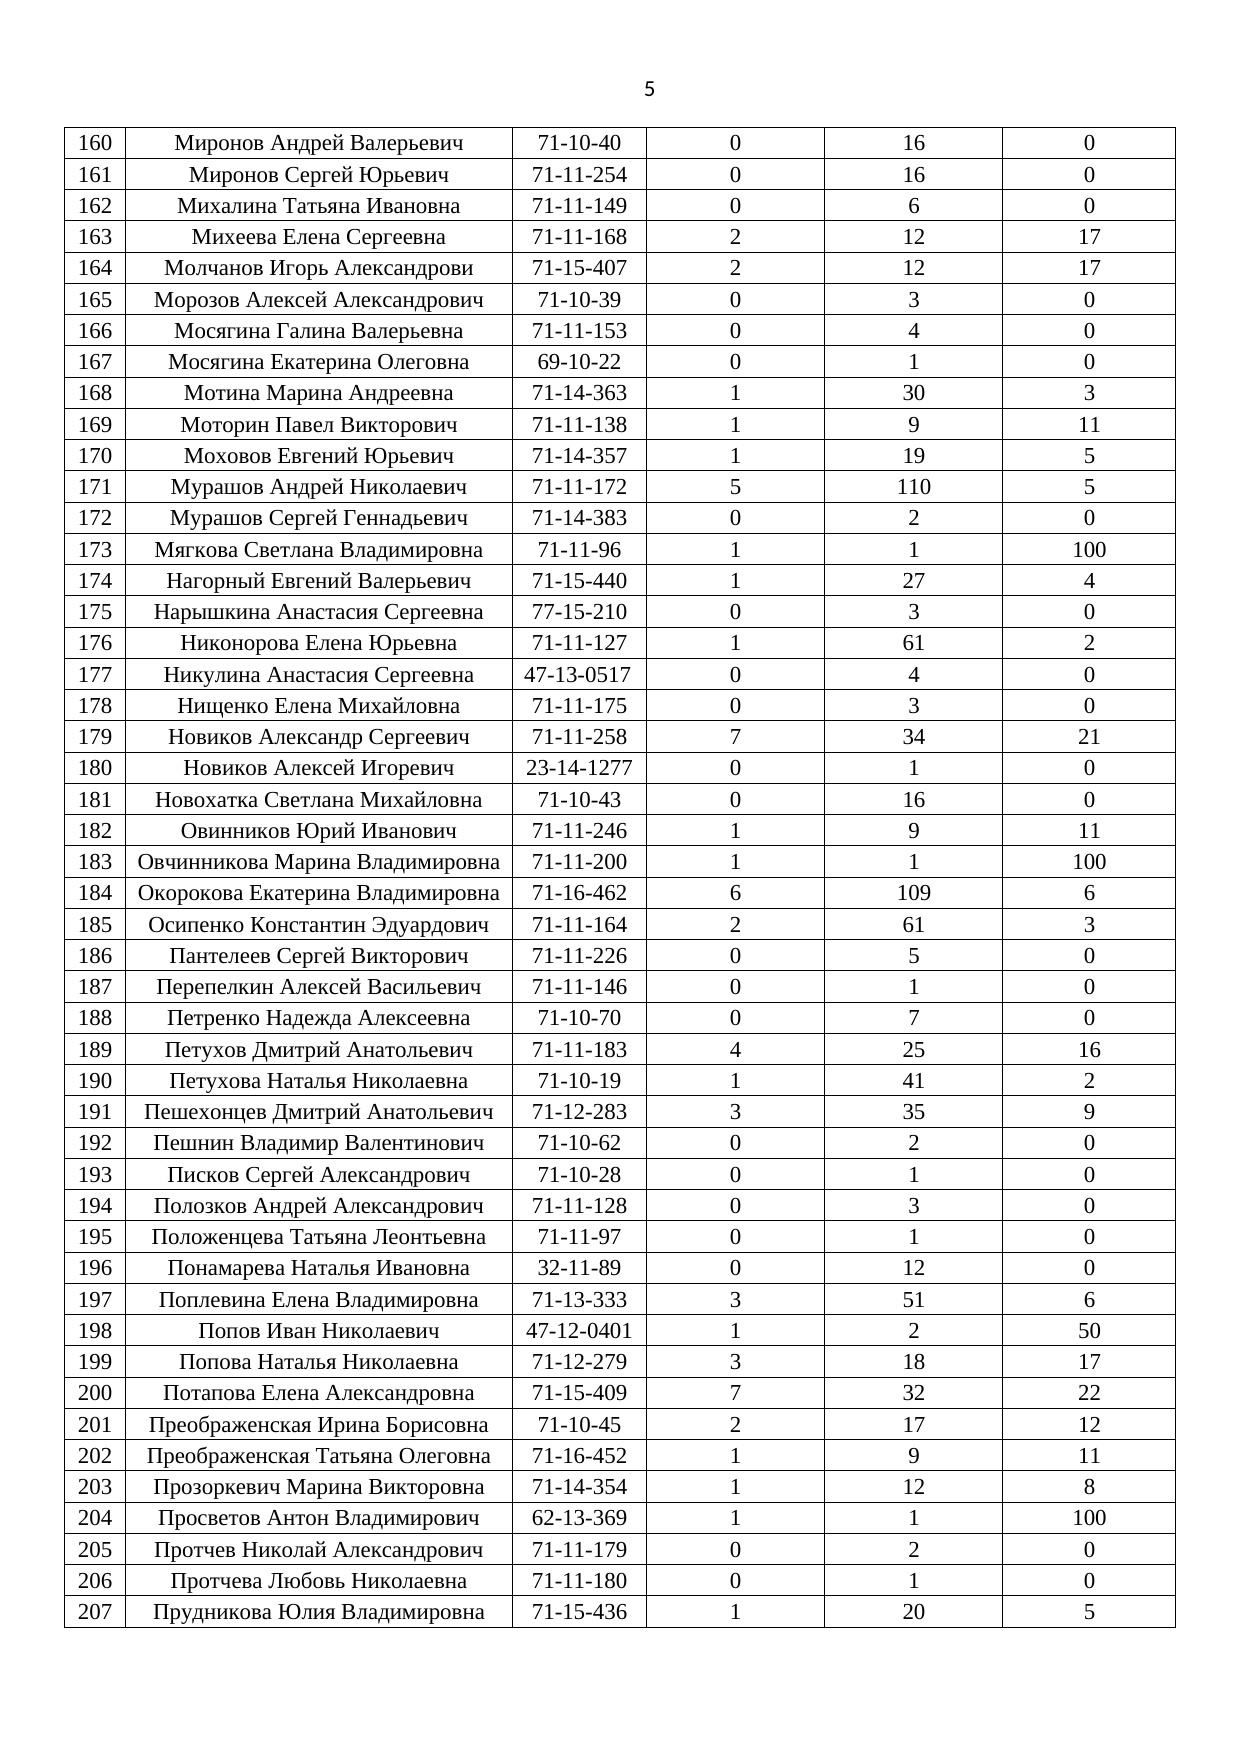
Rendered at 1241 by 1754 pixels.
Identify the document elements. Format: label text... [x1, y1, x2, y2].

table_cell 200 [65, 1378, 125, 1408]
table_cell 6 [1003, 878, 1175, 908]
table_cell 0 [1003, 1534, 1175, 1564]
table_cell 0 [647, 596, 824, 627]
table_cell 169 [65, 409, 125, 439]
table_cell 71-12-279 [513, 1346, 646, 1377]
table_cell Моховов Евгений Юрьевич [126, 440, 512, 470]
table_cell 71-11-179 [513, 1534, 646, 1564]
table_cell 2 [647, 253, 824, 283]
table_cell 17 [825, 1409, 1002, 1439]
table_cell 0 [1003, 1003, 1175, 1033]
table_cell 0 [1003, 1253, 1175, 1283]
table_cell Положенцева Татьяна Леонтьевна [126, 1221, 512, 1252]
table_cell 5 [1003, 1596, 1175, 1627]
table_cell 0 [647, 284, 824, 314]
table_cell 109 [825, 878, 1002, 908]
table_cell 0 [647, 971, 824, 1002]
table_cell 61 [825, 628, 1002, 658]
table_cell Преображенская Татьяна Олеговна [126, 1440, 512, 1470]
table_cell 0 [647, 690, 824, 720]
table_cell 17 [1003, 253, 1175, 283]
table_cell Молчанов Игорь Александрови [126, 253, 512, 283]
table_cell 32-11-89 [513, 1253, 646, 1283]
table_cell Нарышкина Анастасия Сергеевна [126, 596, 512, 627]
table_cell 71-11-138 [513, 409, 646, 439]
table_cell 71-11-127 [513, 628, 646, 658]
table_cell 0 [647, 346, 824, 377]
table_cell Мягкова Светлана Владимировна [126, 534, 512, 564]
table_cell 2 [1003, 628, 1175, 658]
table_cell 1 [647, 440, 824, 470]
table_cell Поплевина Елена Владимировна [126, 1284, 512, 1314]
table_cell Петухова Наталья Николаевна [126, 1065, 512, 1095]
table_cell 71-15-440 [513, 565, 646, 595]
table_cell 16 [825, 784, 1002, 814]
table_cell 69-10-22 [513, 346, 646, 377]
table_cell 47-12-0401 [513, 1315, 646, 1345]
table_cell Мурашов Андрей Николаевич [126, 471, 512, 502]
table_cell 71-11-168 [513, 221, 646, 252]
table_cell 165 [65, 284, 125, 314]
table_cell 0 [1003, 315, 1175, 345]
table_cell Полозков Андрей Александрович [126, 1190, 512, 1220]
table_cell Протчев Николай Александрович [126, 1534, 512, 1564]
table_cell 47-13-0517 [513, 659, 646, 689]
table_cell 0 [647, 190, 824, 220]
table_cell 71-13-333 [513, 1284, 646, 1314]
table_cell Понамарева Наталья Ивановна [126, 1253, 512, 1283]
table_cell 71-14-357 [513, 440, 646, 470]
table_cell 11 [1003, 815, 1175, 845]
table_cell 197 [65, 1284, 125, 1314]
table_cell 1 [825, 971, 1002, 1002]
table_cell 1 [647, 1440, 824, 1470]
table_cell 3 [1003, 909, 1175, 939]
table_cell 2 [647, 1409, 824, 1439]
table_cell 162 [65, 190, 125, 220]
table_cell 4 [647, 1034, 824, 1064]
table_cell 1 [647, 628, 824, 658]
table_cell 71-11-183 [513, 1034, 646, 1064]
table_cell 203 [65, 1471, 125, 1502]
table_cell 0 [1003, 784, 1175, 814]
table_cell 204 [65, 1503, 125, 1533]
table_cell 0 [1003, 1565, 1175, 1595]
table_cell Миронов Андрей Валерьевич [126, 128, 512, 158]
table_cell Прудникова Юлия Владимировна [126, 1596, 512, 1627]
table_cell 0 [647, 503, 824, 533]
table_cell Овинников Юрий Иванович [126, 815, 512, 845]
table_cell 22 [1003, 1378, 1175, 1408]
table_cell 100 [1003, 1503, 1175, 1533]
table_cell 0 [1003, 940, 1175, 970]
table_cell 27 [825, 565, 1002, 595]
table_cell Мосягина Екатерина Олеговна [126, 346, 512, 377]
table_cell 1 [647, 1596, 824, 1627]
table_cell 71-11-149 [513, 190, 646, 220]
table_cell 174 [65, 565, 125, 595]
table_cell 0 [647, 1221, 824, 1252]
table_cell 0 [647, 128, 824, 158]
table_cell Мурашов Сергей Геннадьевич [126, 503, 512, 533]
table_cell 1 [647, 565, 824, 595]
table_cell 4 [825, 659, 1002, 689]
table_cell 2 [647, 221, 824, 252]
table_cell 1 [825, 346, 1002, 377]
table_cell 71-11-128 [513, 1190, 646, 1220]
table_cell Никулина Анастасия Сергеевна [126, 659, 512, 689]
table_cell 18 [825, 1346, 1002, 1377]
table_cell 186 [65, 940, 125, 970]
table_cell 7 [647, 721, 824, 752]
table_cell 71-10-39 [513, 284, 646, 314]
table_cell 71-14-354 [513, 1471, 646, 1502]
table_cell 50 [1003, 1315, 1175, 1345]
table_cell 71-11-164 [513, 909, 646, 939]
table_cell 2 [647, 909, 824, 939]
table_cell 202 [65, 1440, 125, 1470]
table_cell 4 [1003, 565, 1175, 595]
table_cell 3 [647, 1096, 824, 1127]
table_cell 25 [825, 1034, 1002, 1064]
table_cell 71-10-28 [513, 1159, 646, 1189]
table_cell 0 [1003, 1159, 1175, 1189]
table_cell 2 [825, 1315, 1002, 1345]
table_cell 181 [65, 784, 125, 814]
table_cell 5 [1003, 471, 1175, 502]
table_cell 7 [647, 1378, 824, 1408]
table_cell 3 [825, 284, 1002, 314]
table_cell Никонорова Елена Юрьевна [126, 628, 512, 658]
table_cell 35 [825, 1096, 1002, 1127]
table_cell Протчева Любовь Николаевна [126, 1565, 512, 1595]
table_cell 172 [65, 503, 125, 533]
table_cell 0 [1003, 284, 1175, 314]
table_cell 0 [1003, 159, 1175, 189]
table_cell 21 [1003, 721, 1175, 752]
table_cell 71-11-175 [513, 690, 646, 720]
table_cell 34 [825, 721, 1002, 752]
table_cell 2 [825, 1128, 1002, 1158]
table_cell 71-14-383 [513, 503, 646, 533]
table_cell 160 [65, 128, 125, 158]
table_cell Овчинникова Марина Владимировна [126, 846, 512, 877]
table_cell 12 [1003, 1409, 1175, 1439]
table_cell 11 [1003, 1440, 1175, 1470]
table_cell Попова Наталья Николаевна [126, 1346, 512, 1377]
table_cell 32 [825, 1378, 1002, 1408]
table_cell 0 [647, 753, 824, 783]
table_cell 187 [65, 971, 125, 1002]
table_cell 9 [825, 1440, 1002, 1470]
table_cell 71-10-43 [513, 784, 646, 814]
table_cell 198 [65, 1315, 125, 1345]
table_cell 182 [65, 815, 125, 845]
table_cell 164 [65, 253, 125, 283]
table_cell 3 [825, 1190, 1002, 1220]
table_cell 1 [647, 1471, 824, 1502]
table_cell 184 [65, 878, 125, 908]
table_cell 12 [825, 221, 1002, 252]
table_cell 30 [825, 378, 1002, 408]
table_cell 71-11-246 [513, 815, 646, 845]
table_cell 19 [825, 440, 1002, 470]
table_cell 0 [647, 1534, 824, 1564]
table_cell 17 [1003, 221, 1175, 252]
table_cell 2 [825, 1534, 1002, 1564]
table_cell 71-15-409 [513, 1378, 646, 1408]
table_cell 177 [65, 659, 125, 689]
table_cell 71-10-62 [513, 1128, 646, 1158]
table_cell 206 [65, 1565, 125, 1595]
table_cell 0 [1003, 128, 1175, 158]
table_cell 16 [825, 159, 1002, 189]
table_cell 0 [1003, 1128, 1175, 1158]
table_cell 175 [65, 596, 125, 627]
table_cell 1 [647, 1315, 824, 1345]
table_cell Новиков Александр Сергеевич [126, 721, 512, 752]
table_cell 71-11-258 [513, 721, 646, 752]
table_cell 190 [65, 1065, 125, 1095]
table_cell Перепелкин Алексей Васильевич [126, 971, 512, 1002]
table_cell 9 [1003, 1096, 1175, 1127]
table_cell 71-16-452 [513, 1440, 646, 1470]
table_cell Михалина Татьяна Ивановна [126, 190, 512, 220]
table_cell 12 [825, 253, 1002, 283]
table_cell 71-11-97 [513, 1221, 646, 1252]
table_cell 170 [65, 440, 125, 470]
table_cell Просветов Антон Владимирович [126, 1503, 512, 1533]
table_cell Пешехонцев Дмитрий Анатольевич [126, 1096, 512, 1127]
table_cell 1 [647, 1065, 824, 1095]
table_cell 71-10-70 [513, 1003, 646, 1033]
table_cell 6 [1003, 1284, 1175, 1314]
table_cell 71-11-96 [513, 534, 646, 564]
table_cell 5 [647, 471, 824, 502]
table_cell 0 [647, 784, 824, 814]
table_cell 0 [647, 1003, 824, 1033]
table_cell Моторин Павел Викторович [126, 409, 512, 439]
table_cell 1 [825, 846, 1002, 877]
table_cell 2 [1003, 1065, 1175, 1095]
table_cell 192 [65, 1128, 125, 1158]
table_cell 0 [1003, 346, 1175, 377]
table_cell 0 [647, 1253, 824, 1283]
table_cell 3 [825, 596, 1002, 627]
table_cell 71-15-436 [513, 1596, 646, 1627]
table_cell Преображенская Ирина Борисовна [126, 1409, 512, 1439]
table_cell 3 [647, 1284, 824, 1314]
table_cell 180 [65, 753, 125, 783]
table_cell 0 [647, 1128, 824, 1158]
table_cell 51 [825, 1284, 1002, 1314]
table_cell Мосягина Галина Валерьевна [126, 315, 512, 345]
table_cell 6 [825, 190, 1002, 220]
table_cell 12 [825, 1253, 1002, 1283]
table_cell 0 [647, 1159, 824, 1189]
table_cell 71-10-40 [513, 128, 646, 158]
table_cell Миронов Сергей Юрьевич [126, 159, 512, 189]
table_cell 0 [647, 159, 824, 189]
table_cell Михеева Елена Сергеевна [126, 221, 512, 252]
table_cell 71-10-19 [513, 1065, 646, 1095]
table_cell 3 [1003, 378, 1175, 408]
table_cell 17 [1003, 1346, 1175, 1377]
table_cell 0 [647, 1565, 824, 1595]
table_cell 166 [65, 315, 125, 345]
table_cell 207 [65, 1596, 125, 1627]
table_cell 1 [647, 846, 824, 877]
table_cell Нищенко Елена Михайловна [126, 690, 512, 720]
table_cell 9 [825, 815, 1002, 845]
table_cell 0 [1003, 596, 1175, 627]
table_cell 1 [647, 534, 824, 564]
table_cell 0 [1003, 503, 1175, 533]
table_cell 1 [825, 1159, 1002, 1189]
table_cell 0 [647, 315, 824, 345]
table_cell 201 [65, 1409, 125, 1439]
table_cell 188 [65, 1003, 125, 1033]
table_cell 71-16-462 [513, 878, 646, 908]
table_cell 0 [1003, 1221, 1175, 1252]
table_cell 179 [65, 721, 125, 752]
table_cell Петренко Надежда Алексеевна [126, 1003, 512, 1033]
table_cell 71-11-153 [513, 315, 646, 345]
table_cell 1 [825, 753, 1002, 783]
table_cell 196 [65, 1253, 125, 1283]
table_cell Новохатка Светлана Михайловна [126, 784, 512, 814]
table_cell 110 [825, 471, 1002, 502]
table_cell 1 [647, 1503, 824, 1533]
table_cell Мотина Марина Андреевна [126, 378, 512, 408]
table_cell 16 [825, 128, 1002, 158]
table_cell 0 [1003, 190, 1175, 220]
table_cell 71-10-45 [513, 1409, 646, 1439]
table_cell 100 [1003, 846, 1175, 877]
table_cell 41 [825, 1065, 1002, 1095]
table_cell 71-11-146 [513, 971, 646, 1002]
table_cell 71-11-180 [513, 1565, 646, 1595]
table_cell 0 [647, 1190, 824, 1220]
table_cell 1 [647, 409, 824, 439]
table_cell 2 [825, 503, 1002, 533]
table_cell Новиков Алексей Игоревич [126, 753, 512, 783]
table_cell Окорокова Екатерина Владимировна [126, 878, 512, 908]
table_cell 3 [647, 1346, 824, 1377]
table_cell 9 [825, 409, 1002, 439]
table_cell 1 [647, 378, 824, 408]
table_cell 173 [65, 534, 125, 564]
table_cell 1 [825, 1503, 1002, 1533]
table_cell 178 [65, 690, 125, 720]
table_cell 71-11-200 [513, 846, 646, 877]
table_cell 0 [1003, 690, 1175, 720]
table_cell 3 [825, 690, 1002, 720]
table_cell 199 [65, 1346, 125, 1377]
table_cell 23-14-1277 [513, 753, 646, 783]
table_cell 7 [825, 1003, 1002, 1033]
table_cell Попов Иван Николаевич [126, 1315, 512, 1345]
table_cell 1 [825, 534, 1002, 564]
table_cell 183 [65, 846, 125, 877]
table_cell 161 [65, 159, 125, 189]
table_cell 168 [65, 378, 125, 408]
table_cell 16 [1003, 1034, 1175, 1064]
table_cell 0 [1003, 971, 1175, 1002]
table_cell 71-15-407 [513, 253, 646, 283]
table_cell 100 [1003, 534, 1175, 564]
table_cell Пешнин Владимир Валентинович [126, 1128, 512, 1158]
table_cell Осипенко Константин Эдуардович [126, 909, 512, 939]
table_cell 0 [1003, 659, 1175, 689]
table_cell 205 [65, 1534, 125, 1564]
table_cell 12 [825, 1471, 1002, 1502]
table_cell 193 [65, 1159, 125, 1189]
table_cell 71-14-363 [513, 378, 646, 408]
table_cell 71-11-172 [513, 471, 646, 502]
table_cell 1 [825, 1565, 1002, 1595]
table_cell 171 [65, 471, 125, 502]
table_cell 71-11-254 [513, 159, 646, 189]
table_cell 194 [65, 1190, 125, 1220]
table_cell 167 [65, 346, 125, 377]
table_cell 71-11-226 [513, 940, 646, 970]
table_cell 176 [65, 628, 125, 658]
table_cell 71-12-283 [513, 1096, 646, 1127]
table_cell 77-15-210 [513, 596, 646, 627]
table_cell 191 [65, 1096, 125, 1127]
table_cell Потапова Елена Александровна [126, 1378, 512, 1408]
table_cell 1 [647, 815, 824, 845]
table_cell Петухов Дмитрий Анатольевич [126, 1034, 512, 1064]
table_cell 62-13-369 [513, 1503, 646, 1533]
table_cell 20 [825, 1596, 1002, 1627]
table_cell 0 [1003, 753, 1175, 783]
table_cell 0 [647, 659, 824, 689]
table_cell 0 [1003, 1190, 1175, 1220]
table_cell Пантелеев Сергей Викторович [126, 940, 512, 970]
table_cell 0 [647, 940, 824, 970]
table_cell 4 [825, 315, 1002, 345]
table_cell 163 [65, 221, 125, 252]
table_cell 189 [65, 1034, 125, 1064]
table_cell 195 [65, 1221, 125, 1252]
table_cell 5 [1003, 440, 1175, 470]
table_cell 61 [825, 909, 1002, 939]
table_cell Морозов Алексей Александрович [126, 284, 512, 314]
table_cell 185 [65, 909, 125, 939]
table_cell 5 [825, 940, 1002, 970]
table_cell 11 [1003, 409, 1175, 439]
table_cell 8 [1003, 1471, 1175, 1502]
table_cell 6 [647, 878, 824, 908]
table_cell Прозоркевич Марина Викторовна [126, 1471, 512, 1502]
table_cell Нагорный Евгений Валерьевич [126, 565, 512, 595]
table_cell 1 [825, 1221, 1002, 1252]
table_cell Писков Сергей Александрович [126, 1159, 512, 1189]
